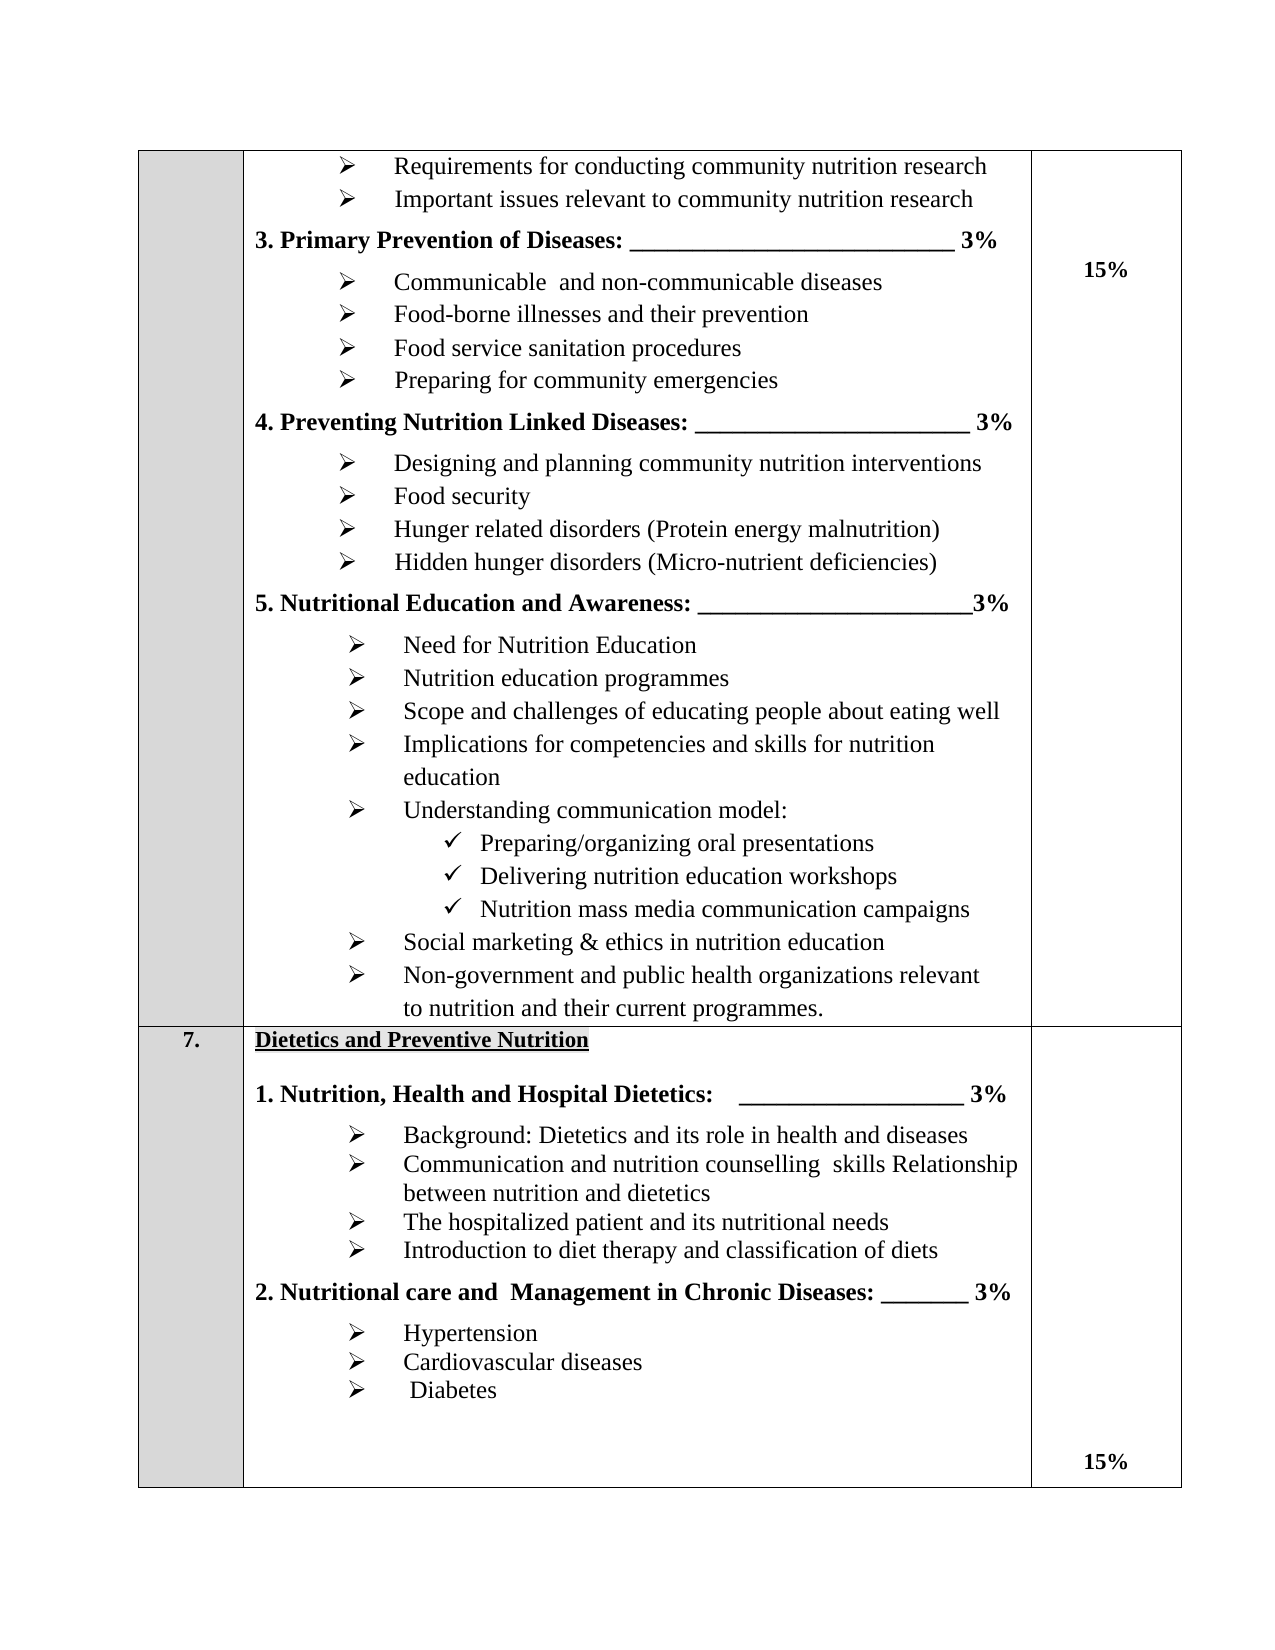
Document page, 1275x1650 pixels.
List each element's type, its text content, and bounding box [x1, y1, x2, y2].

table_cell 6. [139, 151, 243, 1026]
table_cell 7. [139, 1027, 243, 1487]
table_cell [244, 151, 1031, 1026]
table_cell 15% [1032, 1027, 1181, 1487]
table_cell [244, 1027, 1031, 1487]
table_cell 15% [1032, 151, 1181, 1026]
